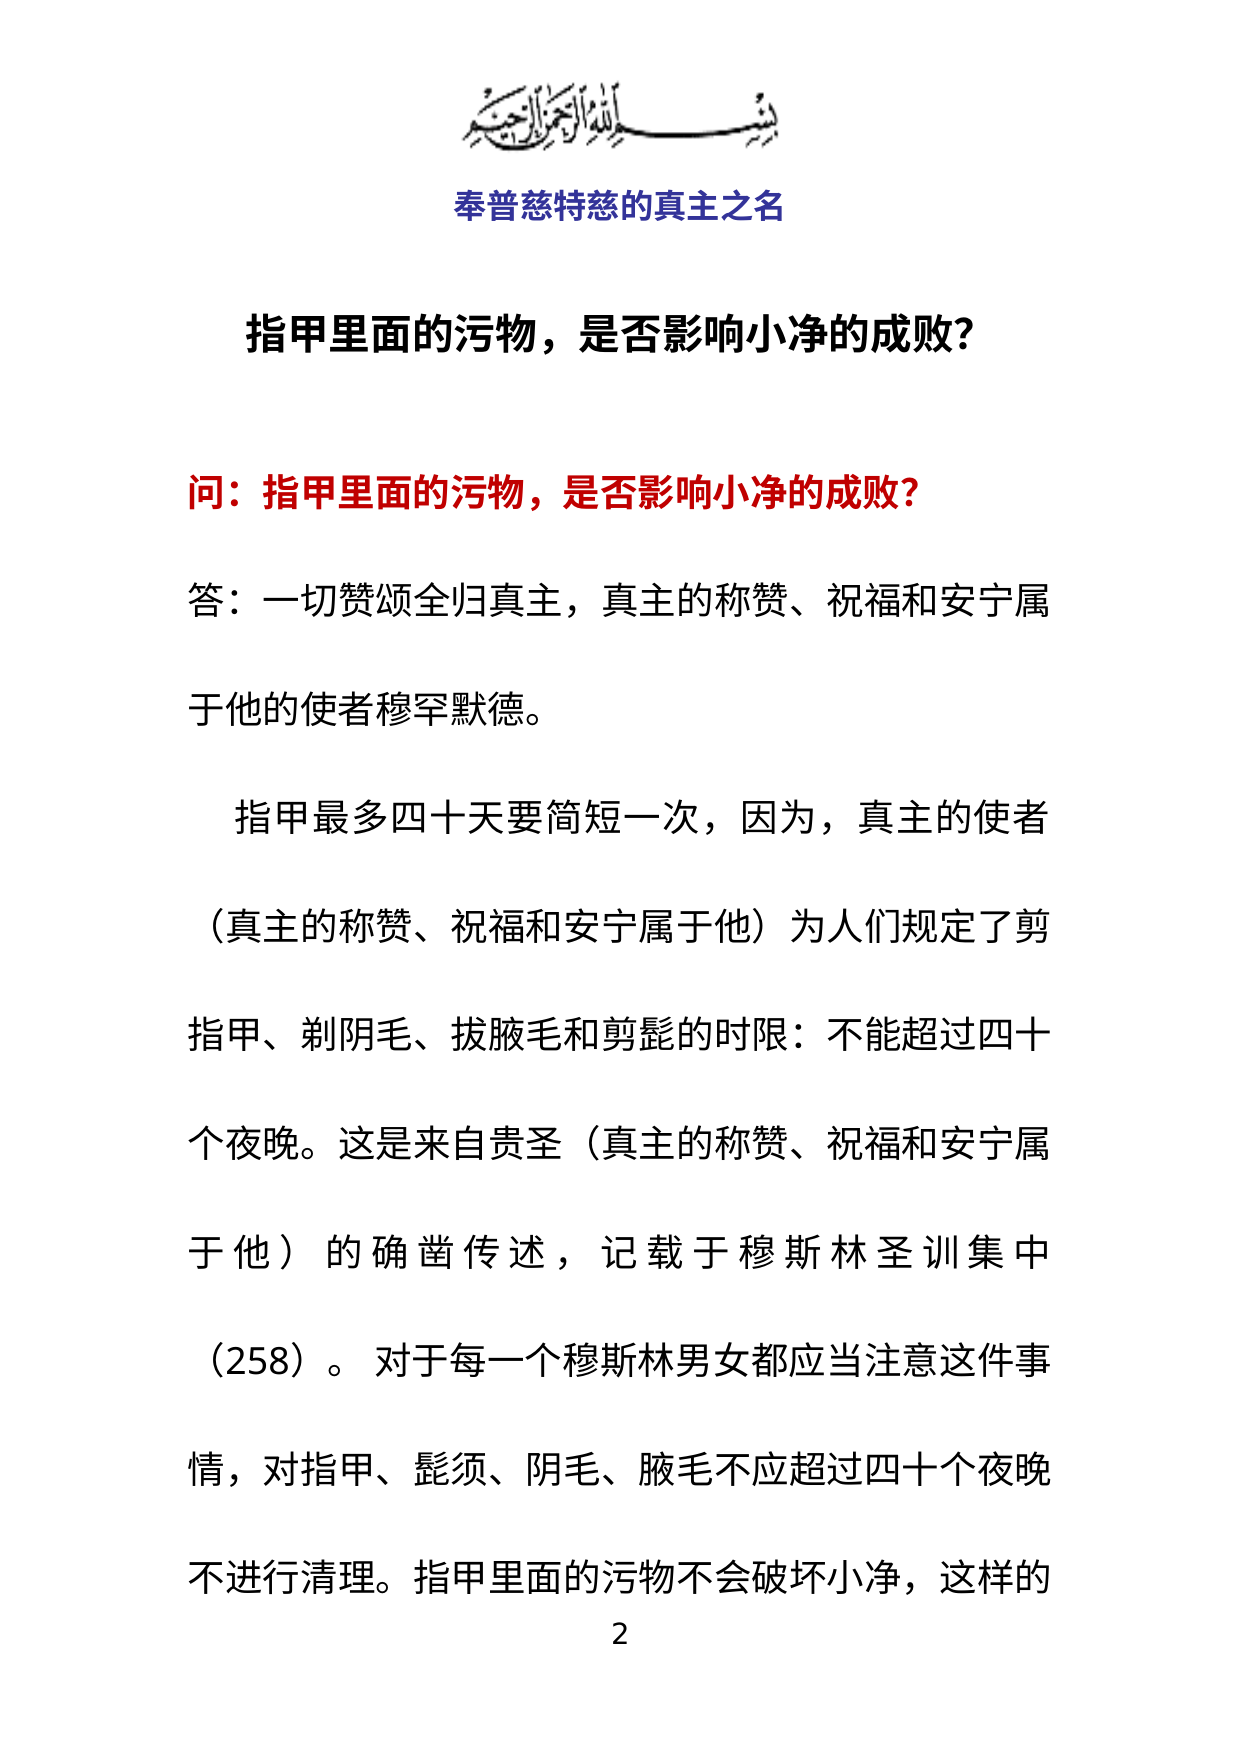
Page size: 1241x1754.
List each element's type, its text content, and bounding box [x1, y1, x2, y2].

text 答：一切赞颂全归真主，真主的称赞、祝福和安宁属于他的使者穆罕默德。 [187, 571, 1053, 734]
text 指甲里面的污物，是否影响小净的成败？ [187, 301, 1053, 362]
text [187, 788, 1053, 1602]
text 问：指甲里面的污物，是否影响小净的成败？ [187, 463, 1053, 517]
picture [451, 75, 789, 156]
text 奉普慈特慈的真主之名 [187, 180, 1053, 228]
